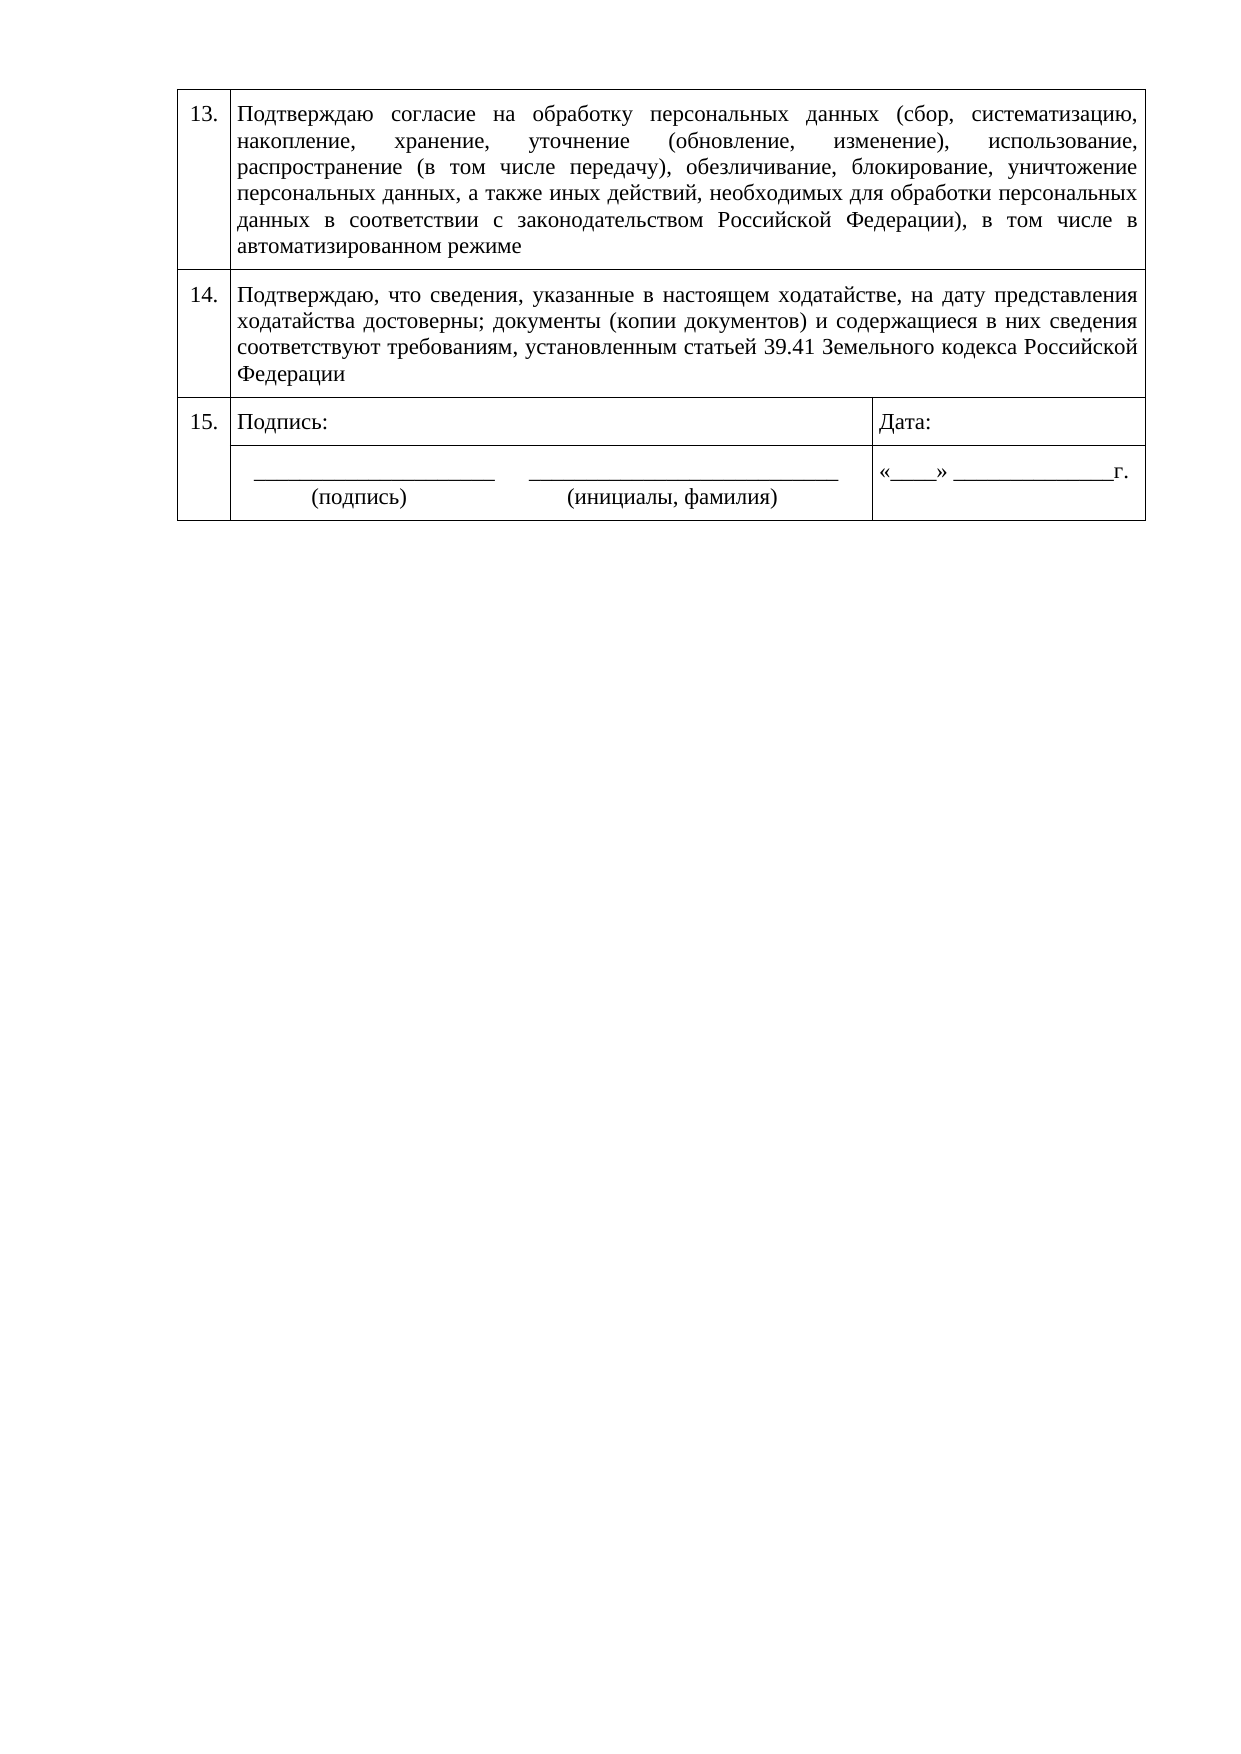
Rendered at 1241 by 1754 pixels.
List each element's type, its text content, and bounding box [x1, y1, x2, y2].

table_cell «____» ______________г. [873, 446, 1145, 520]
table_cell 14. [178, 270, 230, 397]
table_cell 15. [178, 398, 230, 520]
table_cell Подпись: [231, 398, 872, 445]
table_cell Подтверждаю, что сведения, указанные в настоящем ходатайстве, на дату представления ходатайства достоверны; документы (копии документов) и содержащиеся в них сведения соответствуют требованиям, установленным статьей 39.41 Земельного кодекса Российской Федерации [231, 270, 1145, 397]
table_cell Подтверждаю согласие на обработку персональных данных (сбор, систематизацию, накопление, хранение, уточнение (обновление, изменение), использование, распространение (в том числе передачу), обезличивание, блокирование, уничтожение персональных данных, а также иных действий, необходимых для обработки персональных данных в соответствии с законодательством Российской Федерации), в том числе в автоматизированном режиме [231, 90, 1145, 269]
table_cell Дата: [873, 398, 1145, 445]
table_cell _____________________ ___________________________ (подпись) (инициалы, фамилия) [231, 446, 872, 520]
table_cell 13. [178, 90, 230, 269]
